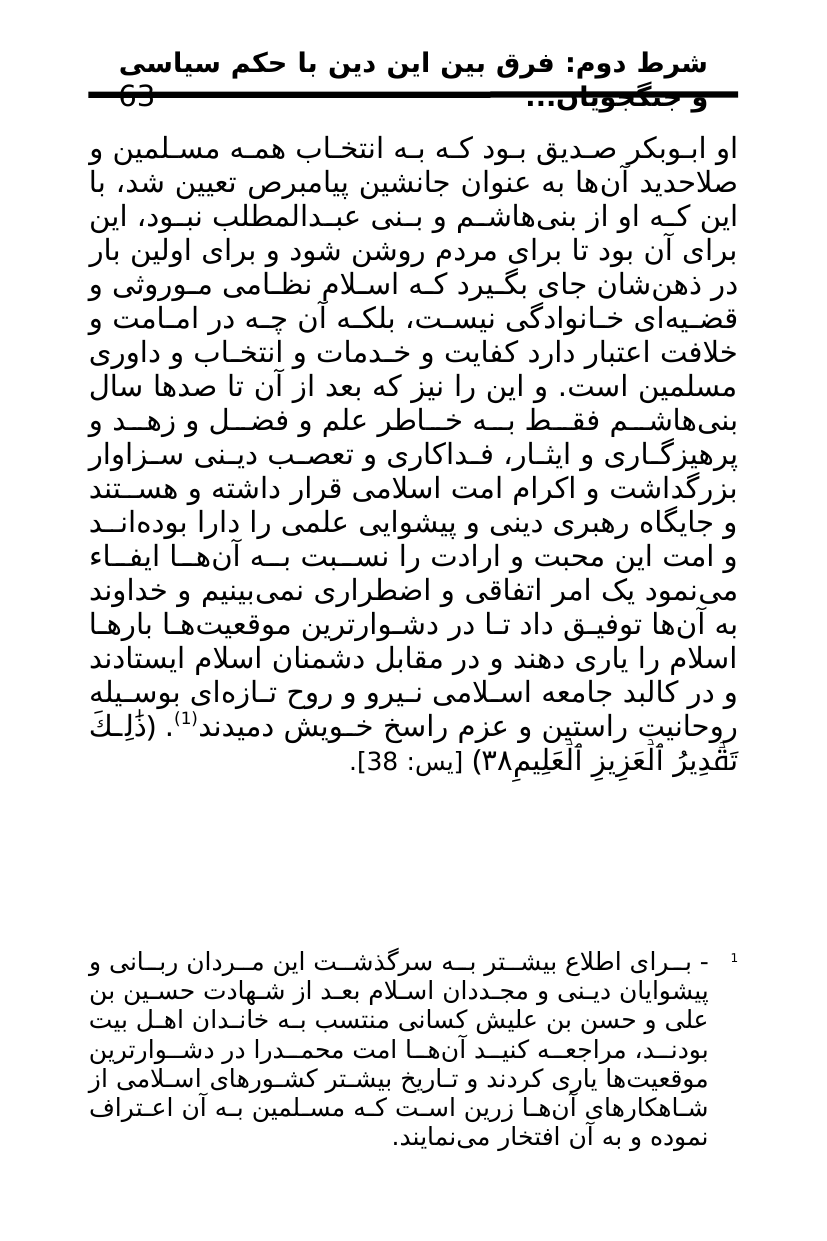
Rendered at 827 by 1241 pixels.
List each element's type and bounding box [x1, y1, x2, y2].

text [89, 132, 738, 777]
